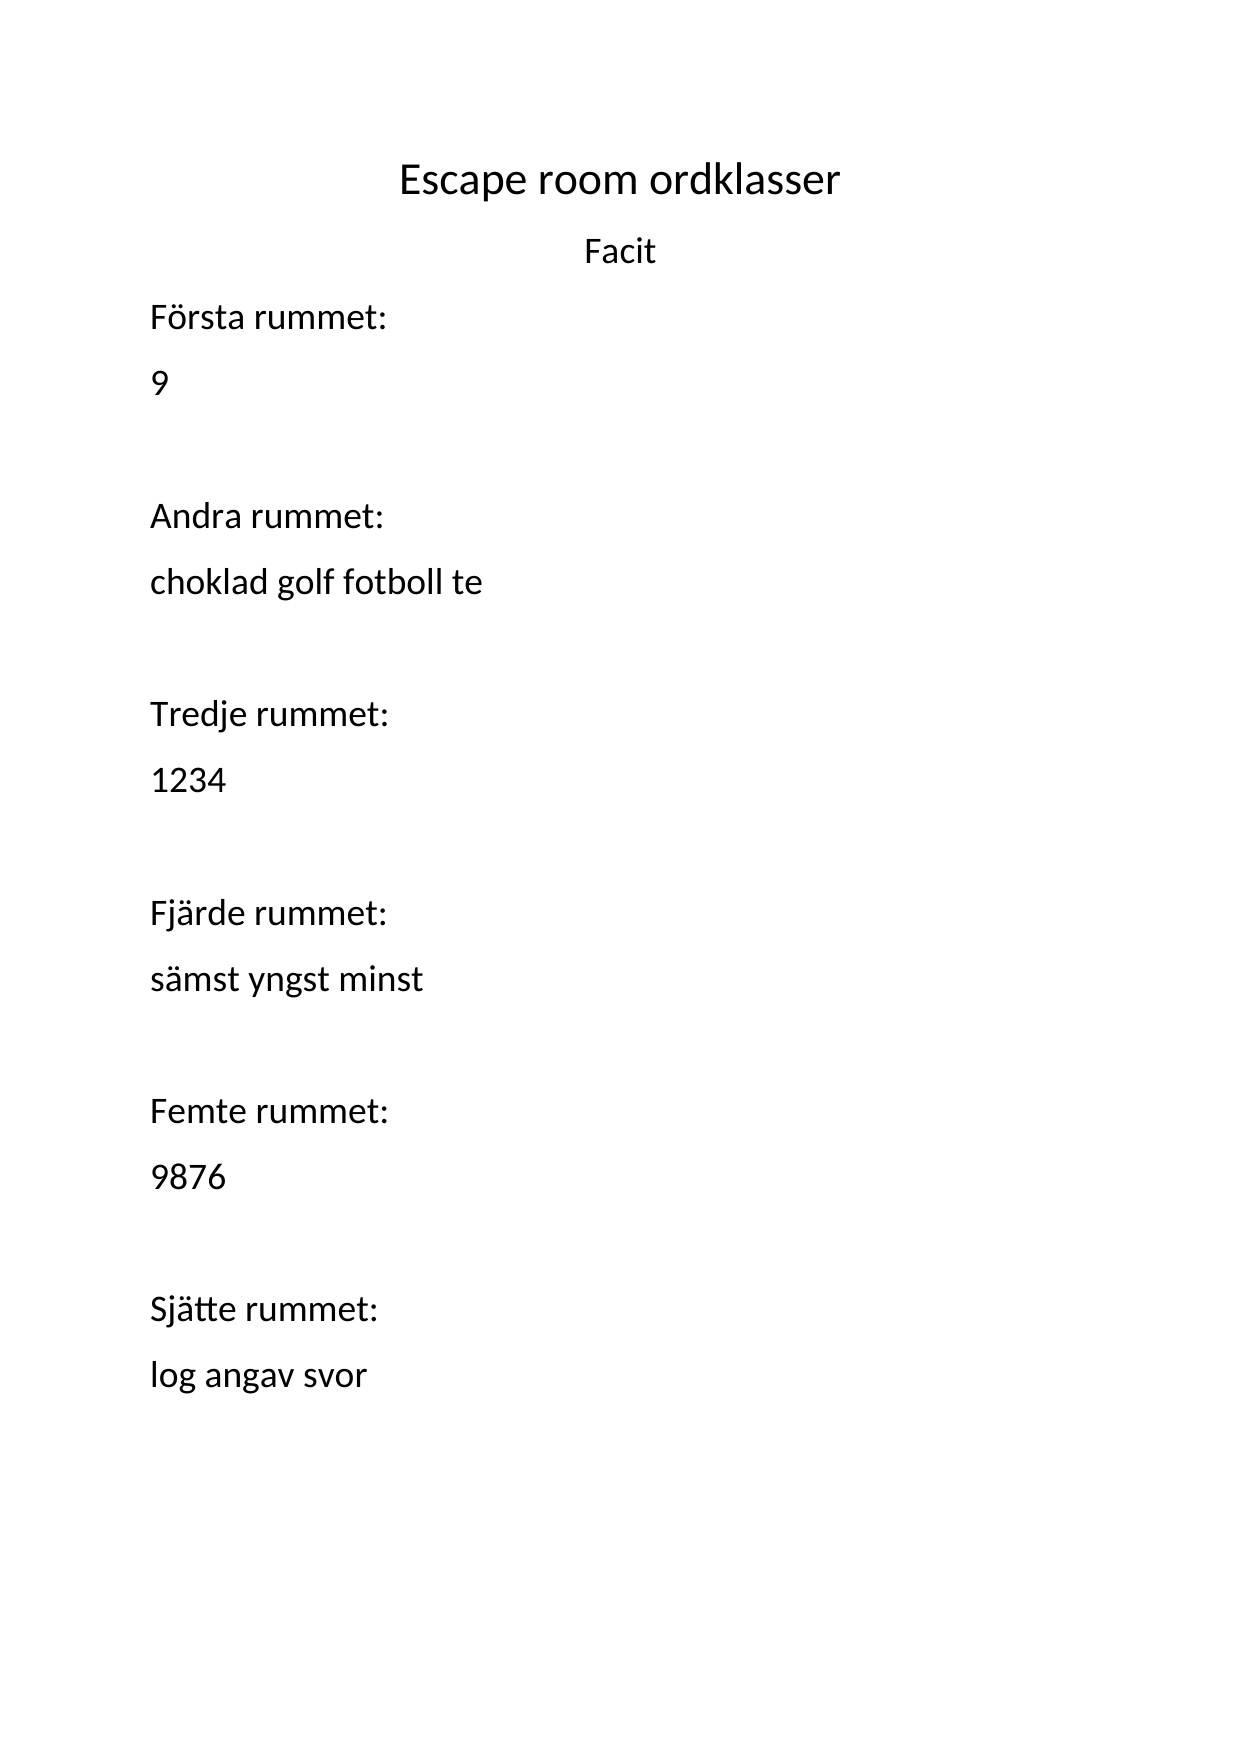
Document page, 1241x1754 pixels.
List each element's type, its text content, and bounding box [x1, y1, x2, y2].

text sämst yngst minst [150, 954, 1090, 1000]
text Femte rummet: [150, 1087, 1090, 1133]
text Första rummet: [150, 293, 1090, 339]
text log angav svor [150, 1351, 1090, 1397]
text 9 [150, 359, 1090, 405]
text 9876 [150, 1153, 1090, 1199]
text Andra rummet: [150, 492, 1090, 537]
text Fjärde rummet: [150, 888, 1090, 934]
text Facit [150, 227, 1090, 273]
text Escape room ordklasser [150, 150, 1090, 206]
text Sjätte rummet: [150, 1285, 1090, 1331]
text 1234 [150, 756, 1090, 802]
text choklad golf fotboll te [150, 558, 1090, 603]
text Tredje rummet: [150, 690, 1090, 736]
